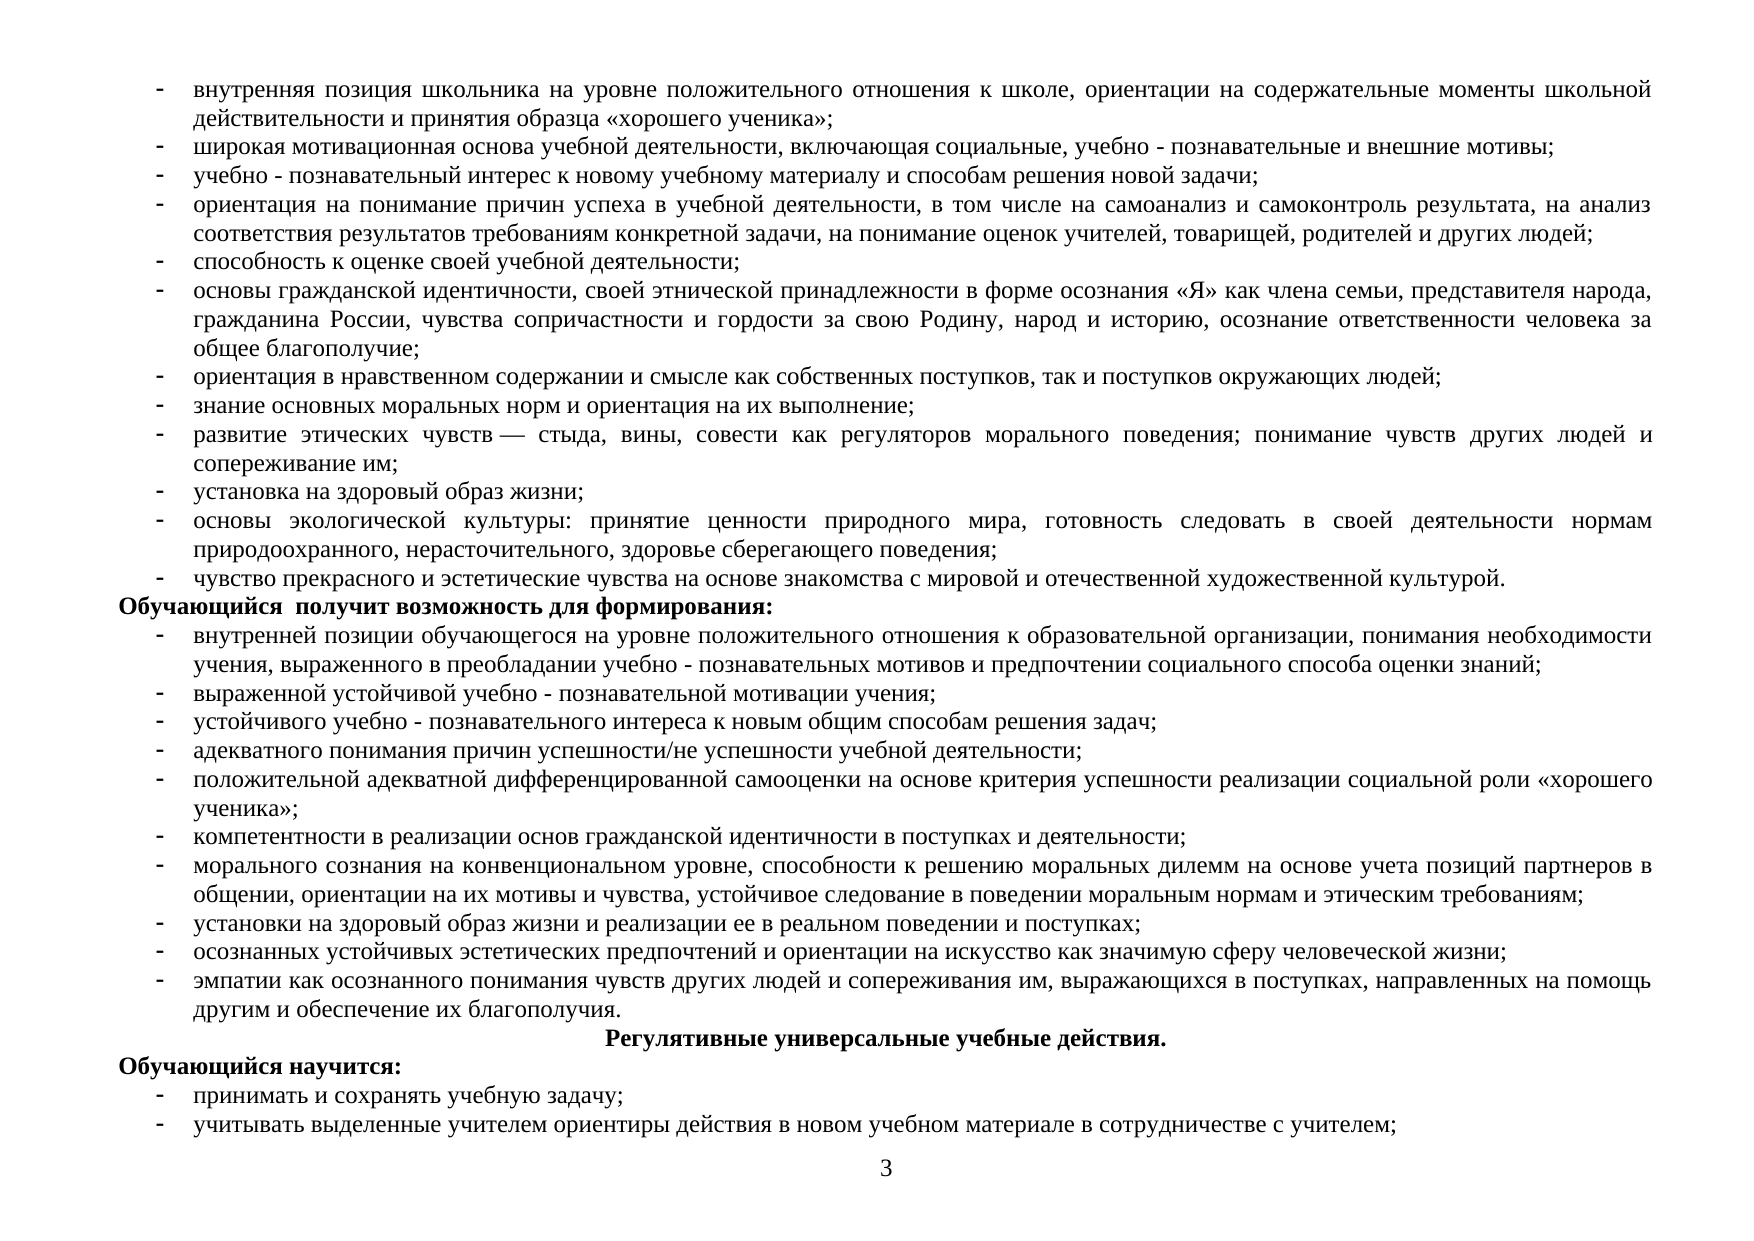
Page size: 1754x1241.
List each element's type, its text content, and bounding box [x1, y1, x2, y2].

list установка на здоровый образ жизни; [156, 476, 1654, 505]
list установки на здоровый образ жизни и реализации ее в реальном поведении и поступках; [156, 908, 1654, 936]
list способность к оценке своей учебной деятельности; [156, 246, 1654, 275]
list учебно - познавательный интерес к новому учебному материалу и способам решения новой задачи; [156, 160, 1654, 189]
list устойчивого учебно - познавательного интереса к новым общим способам решения задач; [156, 706, 1654, 735]
list адекватного понимания причин успешности/не успешности учебной деятельности; [156, 735, 1654, 764]
list эмпатии как осознанного понимания чувств других людей и сопереживания им, выражающихся в поступках, направленных на помощь другим и обеспечение их благополучия. [156, 965, 1654, 1023]
text Обучающийся научится: [118, 1051, 1654, 1080]
list основы экологической культуры: принятие ценности природного мира, готовность следовать в своей деятельности нормам природоохранного, нерасточительного, здоровье сберегающего поведения; [156, 505, 1654, 563]
list принимать и сохранять учебную задачу; [156, 1080, 1654, 1109]
text Регулятивные универсальные учебные действия. [118, 1023, 1654, 1051]
list учитывать выделенные учителем ориентиры действия в новом учебном материале в сотрудничестве с учителем; [156, 1109, 1654, 1138]
list внутренняя позиция школьника на уровне положительного отношения к школе, ориентации на содержательные моменты школьной действительности и принятия образца «хорошего ученика»; [156, 74, 1654, 131]
list чувство прекрасного и эстетические чувства на основе знакомства с мировой и отечественной художественной культурой. [156, 563, 1654, 591]
list морального сознания на конвенциональном уровне, способности к решению моральных дилемм на основе учета позиций партнеров в общении, ориентации на их мотивы и чувства, устойчивое следование в поведении моральным нормам и этическим требованиям; [156, 850, 1654, 908]
list внутренней позиции обучающегося на уровне положительного отношения к образовательной организации, понимания необходимости учения, выраженного в преобладании учебно - познавательных мотивов и предпочтении социального способа оценки знаний; [156, 620, 1654, 678]
list выраженной устойчивой учебно - познавательной мотивации учения; [156, 678, 1654, 706]
list положительной адекватной дифференцированной самооценки на основе критерия успешности реализации социальной роли «хорошего ученика»; [156, 764, 1654, 821]
text Обучающийся получит возможность для формирования: [118, 591, 1654, 620]
list ориентация в нравственном содержании и смысле как собственных поступков, так и поступков окружающих людей; [156, 361, 1654, 390]
list знание основных моральных норм и ориентация на их выполнение; [156, 390, 1654, 419]
list компетентности в реализации основ гражданской идентичности в поступках и деятельности; [156, 821, 1654, 850]
list ориентация на понимание причин успеха в учебной деятельности, в том числе на самоанализ и самоконтроль результата, на анализ соответствия результатов требованиям конкретной задачи, на понимание оценок учителей, товарищей, родителей и других людей; [156, 189, 1654, 246]
list широкая мотивационная основа учебной деятельности, включающая социальные, учебно - познавательные и внешние мотивы; [156, 131, 1654, 160]
list основы гражданской идентичности, своей этнической принадлежности в форме осознания «Я» как члена семьи, представителя народа, гражданина России, чувства сопричастности и гордости за свою Родину, народ и историю, осознание ответственности человека за общее благополучие; [156, 275, 1654, 361]
list развитие этических чувств — стыда, вины, совести как регуляторов морального поведения; понимание чувств других людей и сопереживание им; [156, 419, 1654, 476]
list осознанных устойчивых эстетических предпочтений и ориентации на искусство как значимую сферу человеческой жизни; [156, 936, 1654, 965]
